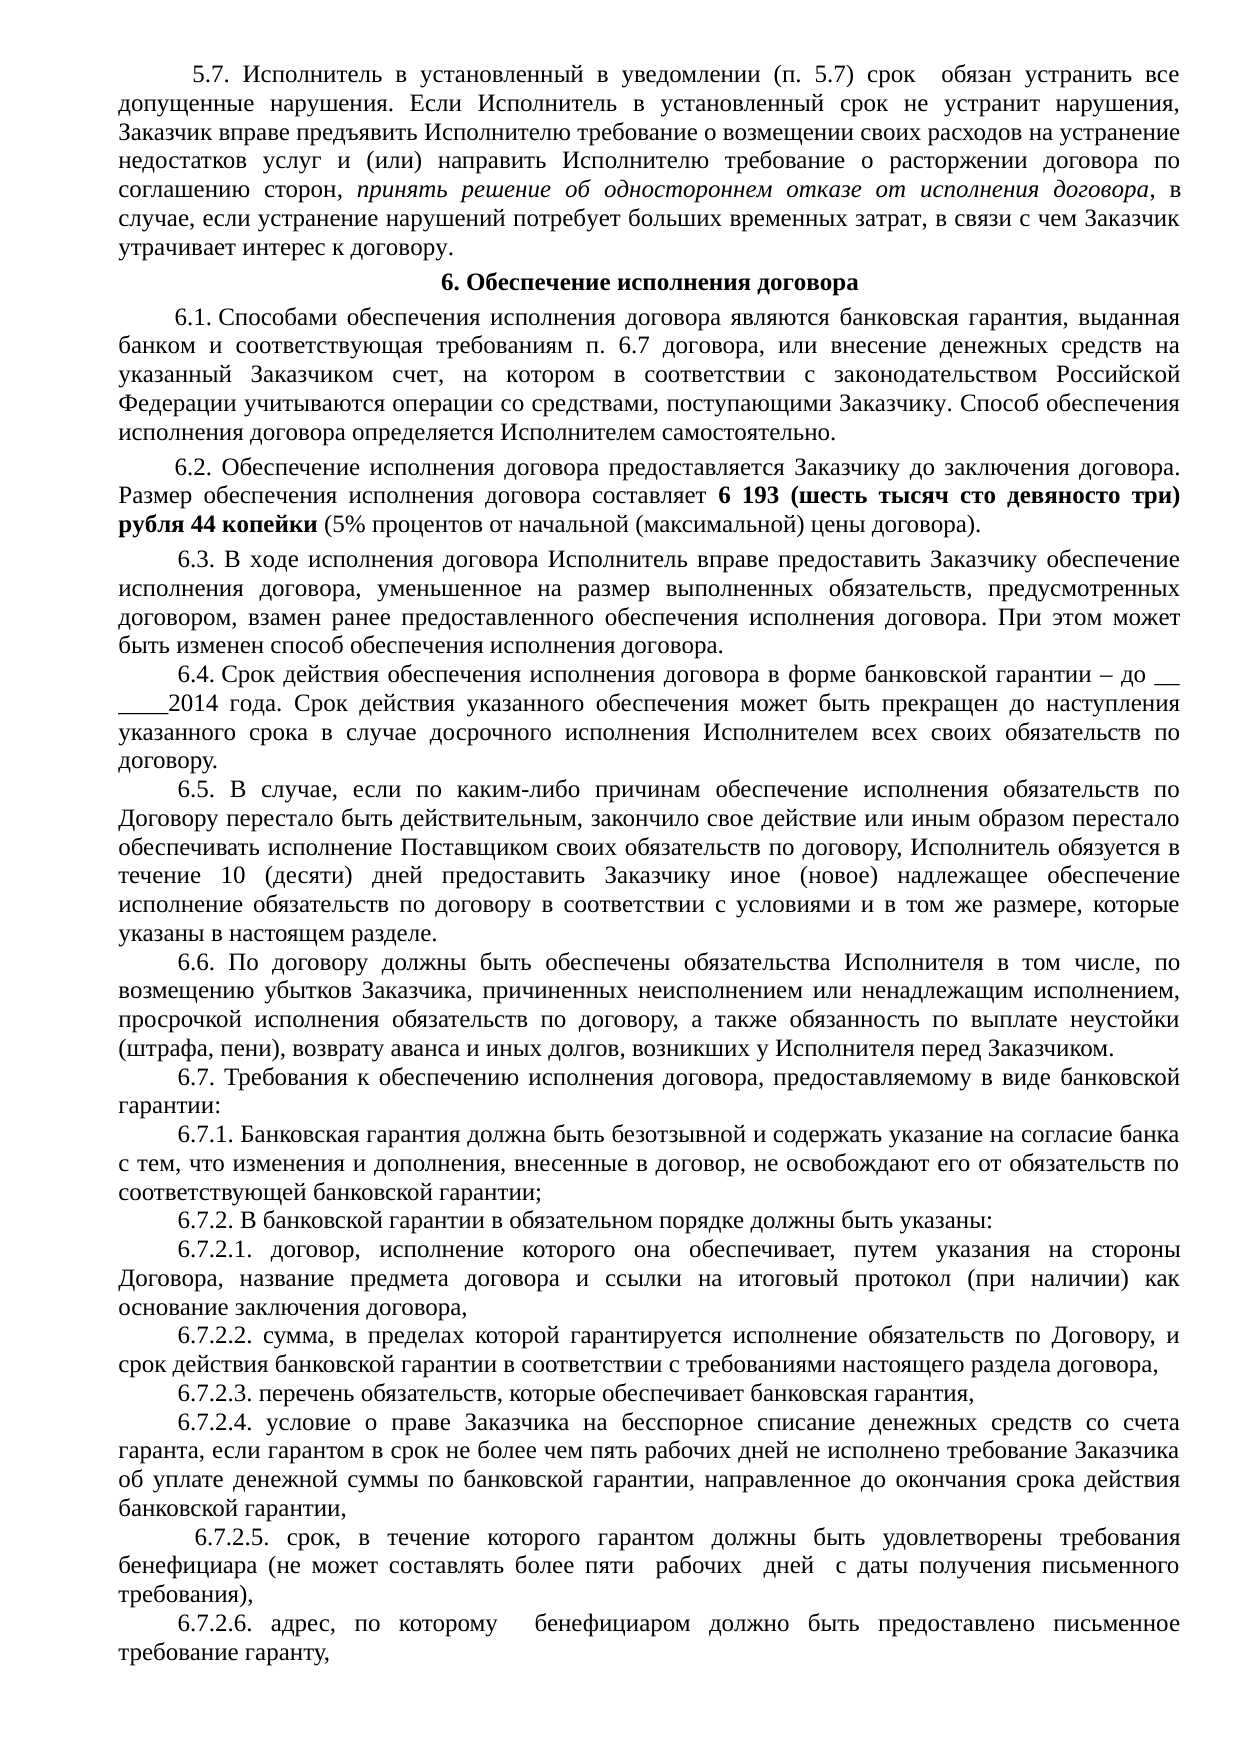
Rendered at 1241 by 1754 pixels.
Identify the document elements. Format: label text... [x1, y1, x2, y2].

text 6.4. Срок действия обеспечения исполнения договора в форме банковской гарантии – до __ ____2014 года. Срок действия указанного обеспечения может быть прекращен до наступления указанного срока в случае досрочного исполнения Исполнителем всех своих обязательств по договору. [118, 659, 1181, 774]
text 6. Обеспечение исполнения договора [118, 267, 1181, 295]
text 6.7.2.2. сумма, в пределах которой гарантируется исполнение обязательств по Договору, и срок действия банковской гарантии в соответствии с требованиями настоящего раздела договора, [118, 1320, 1181, 1378]
text 6.7. Требования к обеспечению исполнения договора, предоставляемому в виде банковской гарантии: [118, 1062, 1181, 1119]
text 5.7. Исполнитель в установленный в уведомлении (п. 5.7) срок обязан устранить все допущенные нарушения. Если Исполнитель в установленный срок не устранит нарушения, Заказчик вправе предъявить Исполнителю требование о возмещении своих расходов на устранение недостатков услуг и (или) направить Исполнителю требование о расторжении договора по соглашению сторон, принять решение об одностороннем отказе от исполнения договора, в случае, если устранение нарушений потребует больших временных затрат, в связи с чем Заказчик утрачивает интерес к договору. [118, 59, 1181, 260]
text 6.7.2.6. адрес, по которому бенефициаром должно быть предоставлено письменное требование гаранту, [118, 1608, 1181, 1665]
text 6.7.2.4. условие о праве Заказчика на бесспорное списание денежных средств со счета гаранта, если гарантом в срок не более чем пять рабочих дней не исполнено требование Заказчика об уплате денежной суммы по банковской гарантии, направленное до окончания срока действия банковской гарантии, [118, 1407, 1181, 1522]
text 6.6. По договору должны быть обеспечены обязательства Исполнителя в том числе, по возмещению убытков Заказчика, причиненных неисполнением или ненадлежащим исполнением, просрочкой исполнения обязательств по договору, а также обязанность по выплате неустойки (штрафа, пени), возврату аванса и иных долгов, возникших у Исполнителя перед Заказчиком. [118, 947, 1181, 1062]
text 6.7.2.5. срок, в течение которого гарантом должны быть удовлетворены требования бенефициара (не может составлять более пяти рабочих дней с даты получения письменного требования), [118, 1522, 1181, 1608]
text 6.1. Способами обеспечения исполнения договора являются банковская гарантия, выданная банком и соответствующая требованиям п. 6.7 договора, или внесение денежных средств на указанный Заказчиком счет, на котором в соответствии с законодательством Российской Федерации учитываются операции со средствами, поступающими Заказчику. Способ обеспечения исполнения договора определяется Исполнителем самостоятельно. [118, 302, 1181, 445]
text 6.7.2. В банковской гарантии в обязательном порядке должны быть указаны: [118, 1205, 1181, 1234]
text 6.7.1. Банковская гарантия должна быть безотзывной и содержать указание на согласие банка с тем, что изменения и дополнения, внесенные в договор, не освобождают его от обязательств по соответствующей банковской гарантии; [118, 1119, 1181, 1205]
text 6.7.2.1. договор, исполнение которого она обеспечивает, путем указания на стороны Договора, название предмета договора и ссылки на итоговый протокол (при наличии) как основание заключения договора, [118, 1234, 1181, 1320]
text 6.7.2.3. перечень обязательств, которые обеспечивает банковская гарантия, [118, 1378, 1181, 1407]
text 6.3. В ходе исполнения договора Исполнитель вправе предоставить Заказчику обеспечение исполнения договора, уменьшенное на размер выполненных обязательств, предусмотренных договором, взамен ранее предоставленного обеспечения исполнения договора. При этом может быть изменен способ обеспечения исполнения договора. [118, 544, 1181, 659]
text 6.5. В случае, если по каким-либо причинам обеспечение исполнения обязательств по Договору перестало быть действительным, закончило свое действие или иным образом перестало обеспечивать исполнение Поставщиком своих обязательств по договору, Исполнитель обязуется в течение 10 (десяти) дней предоставить Заказчику иное (новое) надлежащее обеспечение исполнение обязательств по договору в соответствии с условиями и в том же размере, которые указаны в настоящем разделе. [118, 774, 1181, 947]
text 6.2. Обеспечение исполнения договора предоставляется Заказчику до заключения договора. Размер обеспечения исполнения договора составляет 6 193 (шесть тысяч сто девяносто три) рубля 44 копейки (5% процентов от начальной (максимальной) цены договора). [118, 452, 1181, 538]
